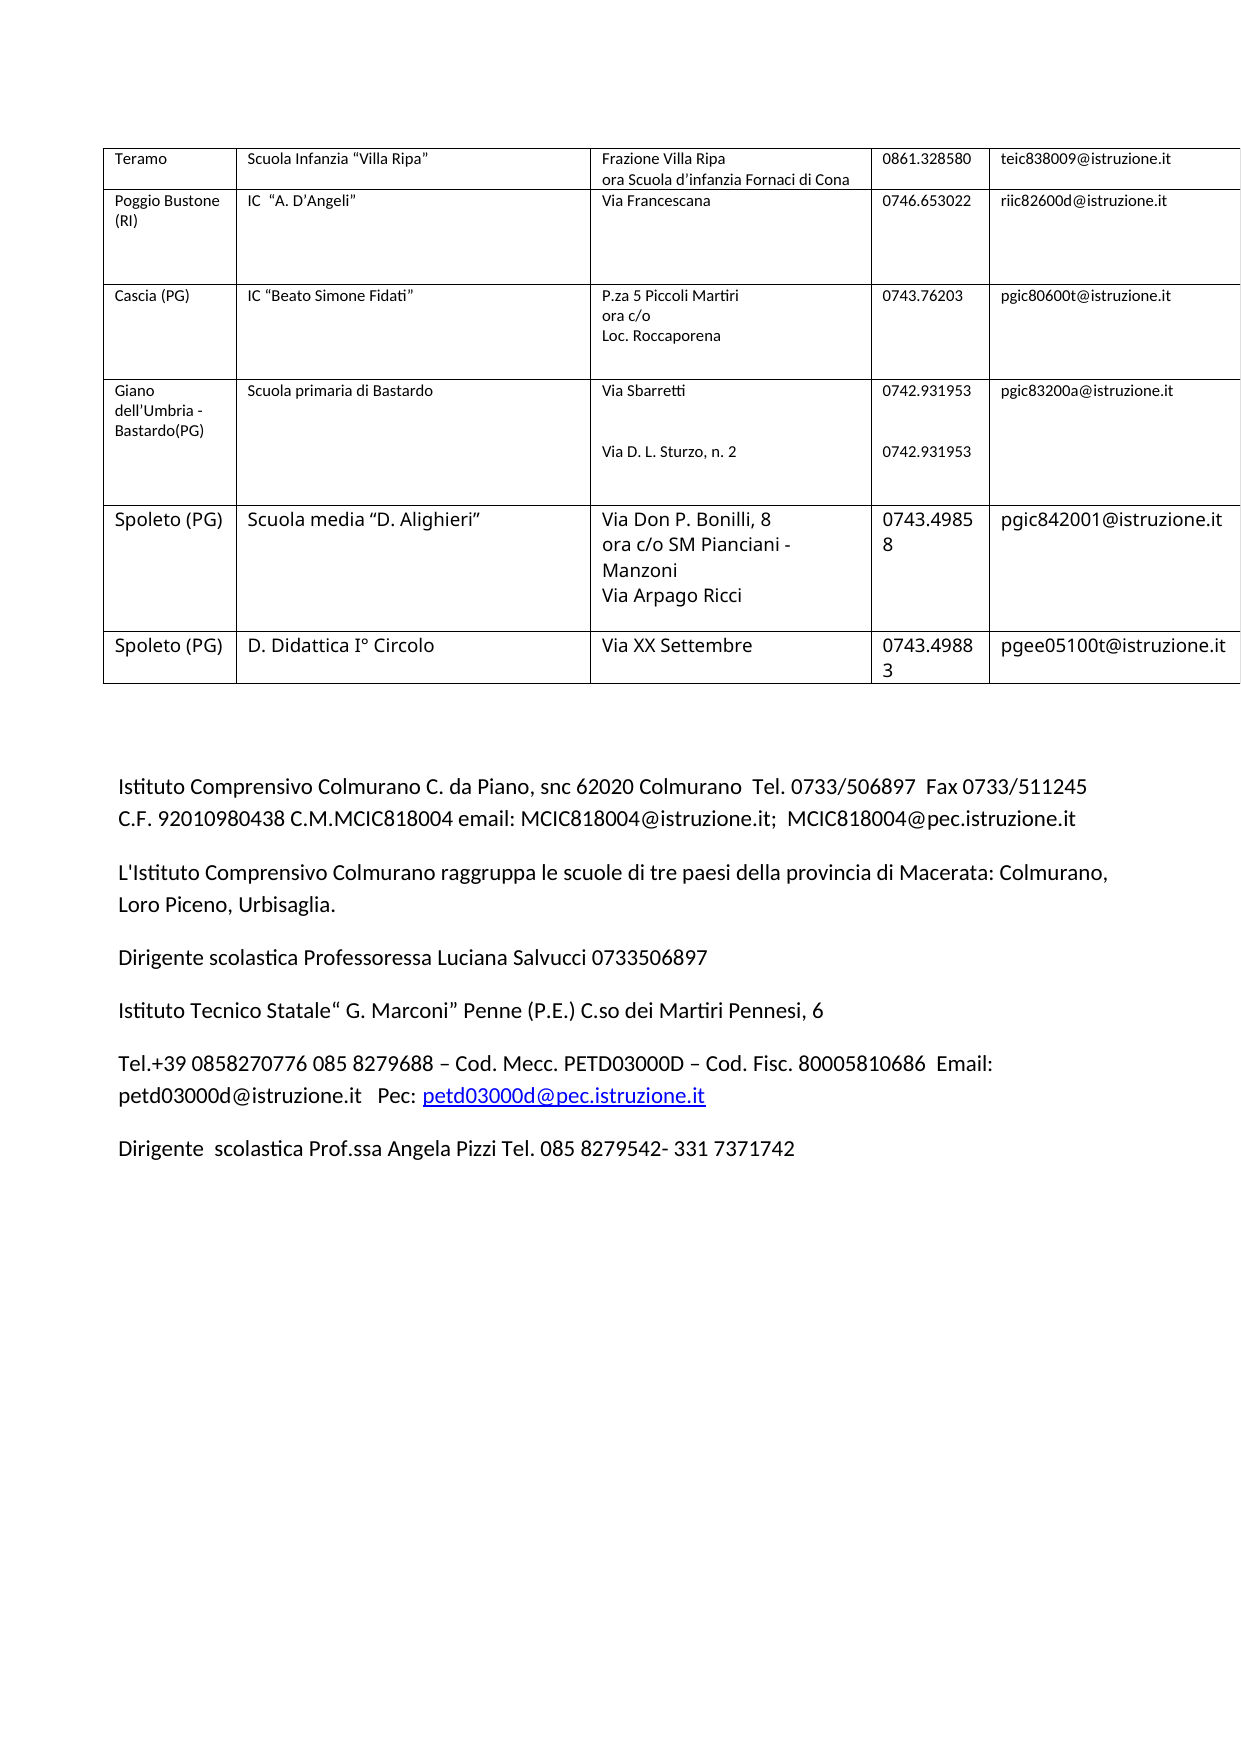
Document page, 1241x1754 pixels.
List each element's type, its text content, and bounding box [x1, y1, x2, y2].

table_cell Via XX Settembre [591, 632, 871, 683]
table_cell IC “A. D’Angeli” [237, 190, 590, 284]
table_cell Spoleto (PG) [104, 632, 236, 683]
text Tel.+39 0858270776 085 8279688 – Cod. Mecc. PETD03000D – Cod. Fisc. 80005810686 Email: petd03000d@istruzione.it Pec: petd03000d@pec.istruzione.it [118, 1049, 1122, 1109]
text Dirigente scolastica Prof.ssa Angela Pizzi Tel. 085 8279542- 331 7371742 [118, 1134, 1122, 1162]
table_cell 0743.49883 [872, 632, 989, 683]
table_cell Spoleto (PG) [104, 506, 236, 631]
table_cell pgic80600t@istruzione.it [990, 285, 1240, 379]
table_cell 0742.931953 0742.931953 [872, 380, 989, 505]
table_cell Giano dell’Umbria - Bastardo(PG) [104, 380, 236, 505]
table_cell D. Didattica I° Circolo [237, 632, 590, 683]
table_cell Scuola primaria di Bastardo [237, 380, 590, 505]
text L'Istituto Comprensivo Colmurano raggruppa le scuole di tre paesi della provincia di Macerata: Colmurano, Loro Piceno, Urbisaglia. [118, 858, 1122, 918]
table_cell riic82600d@istruzione.it [990, 190, 1240, 284]
table_cell P.za 5 Piccoli Martiri ora c/o Loc. Roccaporena [591, 285, 871, 379]
table_cell Via Don P. Bonilli, 8 ora c/o SM Pianciani -Manzoni Via Arpago Ricci [591, 506, 871, 631]
table_cell Teramo [104, 149, 236, 189]
table_cell IC “Beato Simone Fidati” [237, 285, 590, 379]
table_cell Via Francescana [591, 190, 871, 284]
table_cell pgee05100t@istruzione.it [990, 632, 1240, 683]
table_cell Via Sbarretti Via D. L. Sturzo, n. 2 [591, 380, 871, 505]
table_cell Frazione Villa Ripa ora Scuola d’infanzia Fornaci di Cona [591, 149, 871, 189]
table_cell 0743.49858 [872, 506, 989, 631]
table_cell Cascia (PG) [104, 285, 236, 379]
text Istituto Comprensivo Colmurano C. da Piano, snc 62020 Colmurano Tel. 0733/506897 Fax 0733/511245 C.F. 92010980438 C.M.MCIC818004 email: MCIC818004@istruzione.it; MCIC818004@pec.istruzione.it [118, 772, 1122, 833]
table_cell 0746.653022 [872, 190, 989, 284]
table_cell Poggio Bustone (RI) [104, 190, 236, 284]
table_cell Scuola media “D. Alighieri” [237, 506, 590, 631]
table_cell pgic83200a@istruzione.it [990, 380, 1240, 505]
table_cell pgic842001@istruzione.it [990, 506, 1240, 631]
table_cell Scuola Infanzia “Villa Ripa” [237, 149, 590, 189]
table_cell 0743.76203 [872, 285, 989, 379]
table_cell 0861.328580 [872, 149, 989, 189]
table_cell teic838009@istruzione.it [990, 149, 1240, 189]
text Dirigente scolastica Professoressa Luciana Salvucci 0733506897 [118, 943, 1122, 971]
text Istituto Tecnico Statale“ G. Marconi” Penne (P.E.) C.so dei Martiri Pennesi, 6 [118, 996, 1122, 1024]
